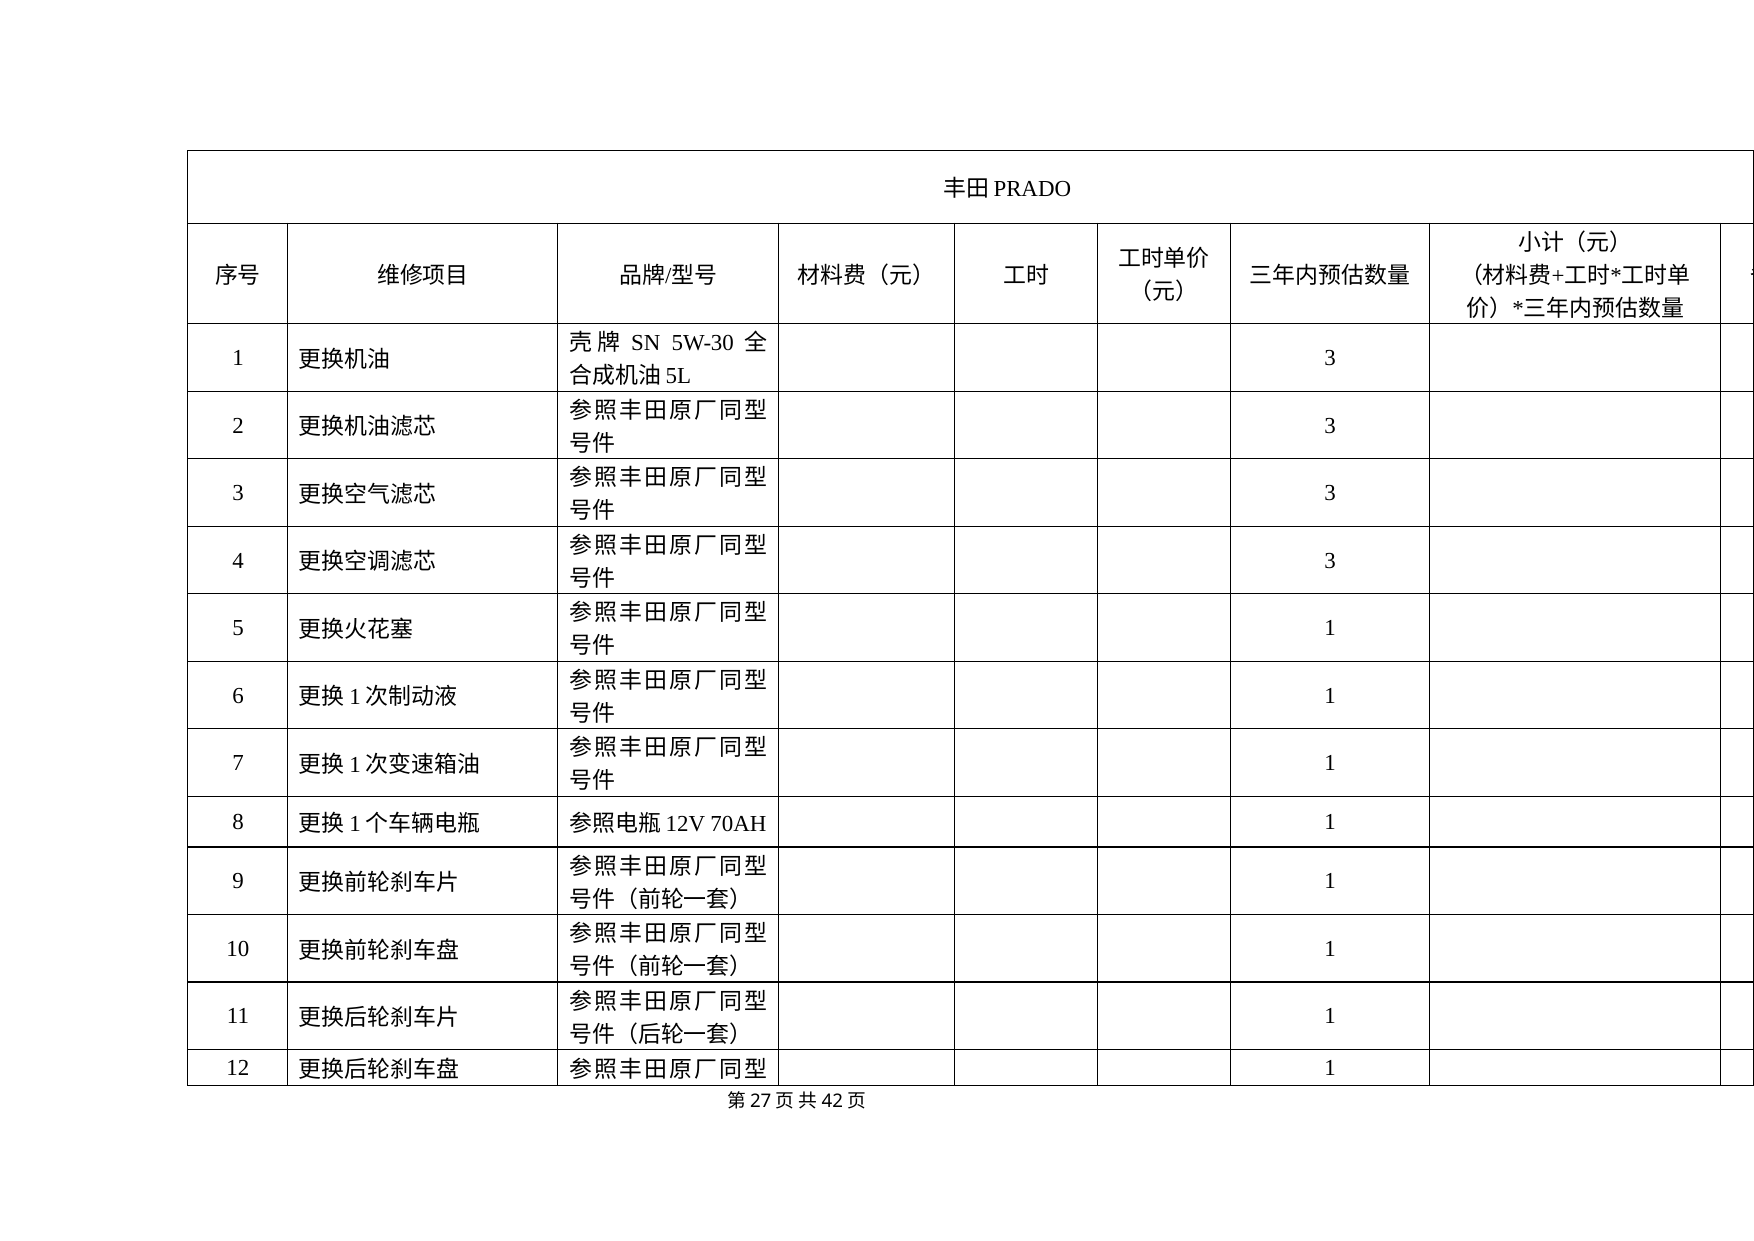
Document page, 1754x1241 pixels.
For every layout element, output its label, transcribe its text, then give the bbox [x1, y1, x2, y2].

table_cell 1 [1231, 915, 1429, 981]
table_cell [1098, 324, 1230, 391]
table_cell 3 [1231, 459, 1429, 526]
table_cell 参照丰田原厂同型号件 [558, 662, 778, 728]
table_cell 更换空气滤芯 [288, 459, 557, 526]
table_cell [1098, 848, 1230, 914]
table_cell 参照丰田原厂同型号件 [558, 527, 778, 593]
table_cell [779, 848, 954, 914]
table_cell [779, 729, 954, 796]
table_cell [1430, 1050, 1720, 1085]
table_cell [1430, 729, 1720, 796]
table_cell 更换机油滤芯 [288, 392, 557, 458]
table_cell 8 [188, 797, 287, 846]
table_cell 参照丰田原厂同型号件（前轮一套） [558, 848, 778, 914]
table_cell [1721, 594, 1753, 661]
table_cell [779, 392, 954, 458]
table_cell [1721, 324, 1753, 391]
table_cell 12 [188, 1050, 287, 1085]
table_cell 备注 [1721, 224, 1753, 323]
table_cell 更换后轮刹车盘 [288, 1050, 557, 1085]
table_cell [779, 983, 954, 1049]
table_cell 更换空调滤芯 [288, 527, 557, 593]
table_cell [1430, 527, 1720, 593]
table_cell [1430, 797, 1720, 846]
table_cell 更换火花塞 [288, 594, 557, 661]
table_cell [779, 1050, 954, 1085]
table_cell [1721, 392, 1753, 458]
table_cell [1430, 392, 1720, 458]
table_cell 4 [188, 527, 287, 593]
table_cell 维修项目 [288, 224, 557, 323]
table_cell [1721, 848, 1753, 914]
table_cell [955, 915, 1097, 981]
table_cell 5 [188, 594, 287, 661]
table_cell 参照丰田原厂同型号件 [558, 459, 778, 526]
table_cell 更换1次变速箱油 [288, 729, 557, 796]
table_cell 3 [1231, 324, 1429, 391]
table_cell [1098, 662, 1230, 728]
table_cell [955, 527, 1097, 593]
table_cell [779, 459, 954, 526]
table_cell [1098, 392, 1230, 458]
table_cell [955, 392, 1097, 458]
table_cell [1098, 1050, 1230, 1085]
table_cell [1721, 915, 1753, 981]
table_cell [1098, 729, 1230, 796]
table_cell 小计（元） （材料费+工时*工时单价）*三年内预估数量 [1430, 224, 1720, 323]
table_cell [779, 915, 954, 981]
table_cell [1430, 459, 1720, 526]
table_cell 1 [1231, 797, 1429, 846]
table_cell [1430, 594, 1720, 661]
table_cell [1721, 797, 1753, 846]
table_cell [1098, 527, 1230, 593]
table_cell 参照丰田原厂同型号件（后轮一套） [558, 983, 778, 1049]
table_cell 更换后轮刹车片 [288, 983, 557, 1049]
table_cell 10 [188, 915, 287, 981]
table_cell 更换1个车辆电瓶 [288, 797, 557, 846]
table_cell [779, 662, 954, 728]
table_cell [955, 1050, 1097, 1085]
table_cell 品牌/型号 [558, 224, 778, 323]
table_cell [955, 594, 1097, 661]
table_cell [1721, 662, 1753, 728]
table_cell 材料费（元） [779, 224, 954, 323]
table_cell [955, 662, 1097, 728]
table_cell [955, 983, 1097, 1049]
table_cell [1721, 459, 1753, 526]
table_cell [1430, 983, 1720, 1049]
table_cell 更换前轮刹车片 [288, 848, 557, 914]
table_cell 1 [188, 324, 287, 391]
table_cell 参照丰田原厂同型号件 [558, 594, 778, 661]
table_cell [955, 797, 1097, 846]
table_cell [955, 848, 1097, 914]
table_cell 1 [1231, 662, 1429, 728]
table_cell 参照丰田原厂同型号件（前轮一套） [558, 915, 778, 981]
table_cell 更换机油 [288, 324, 557, 391]
table_cell 更换前轮刹车盘 [288, 915, 557, 981]
table_cell 参照丰田原厂同型号件 [558, 729, 778, 796]
table_cell [1098, 915, 1230, 981]
table_cell 壳牌SN 5W-30全合成机油5L [558, 324, 778, 391]
table_cell [779, 527, 954, 593]
table_cell [1430, 324, 1720, 391]
table_cell [1430, 662, 1720, 728]
table_cell 3 [188, 459, 287, 526]
table_cell 工时 [955, 224, 1097, 323]
table_cell 2 [188, 392, 287, 458]
table_cell 9 [188, 848, 287, 914]
table_cell 1 [1231, 1050, 1429, 1085]
table_cell 11 [188, 983, 287, 1049]
table_cell [955, 324, 1097, 391]
table_cell [1721, 1050, 1753, 1085]
table_cell 6 [188, 662, 287, 728]
table_cell 工时单价（元） [1098, 224, 1230, 323]
table_cell [779, 594, 954, 661]
table_cell [1098, 594, 1230, 661]
table_cell [1721, 729, 1753, 796]
table_cell 1 [1231, 729, 1429, 796]
table_cell [1098, 983, 1230, 1049]
table_cell 3 [1231, 527, 1429, 593]
table_cell [779, 797, 954, 846]
table_cell [955, 729, 1097, 796]
table_cell [1721, 527, 1753, 593]
table_cell [1430, 915, 1720, 981]
table_cell [779, 324, 954, 391]
table_cell 三年内预估数量 [1231, 224, 1429, 323]
table_cell [1098, 459, 1230, 526]
table_cell 更换1次制动液 [288, 662, 557, 728]
table_cell 1 [1231, 983, 1429, 1049]
table_cell [1430, 848, 1720, 914]
table_header 丰田PRADO [188, 151, 1753, 222]
table_cell [955, 459, 1097, 526]
table_cell 参照丰田原厂同型号件 [558, 392, 778, 458]
table_cell 序号 [188, 224, 287, 323]
table_cell 参照丰田原厂同型号件（后轮一套） [558, 1050, 778, 1085]
table_cell [1098, 797, 1230, 846]
table_cell 3 [1231, 392, 1429, 458]
table_cell 1 [1231, 594, 1429, 661]
table_cell 1 [1231, 848, 1429, 914]
table_cell [1721, 983, 1753, 1049]
table_cell 7 [188, 729, 287, 796]
table_cell 参照电瓶12V 70AH [558, 797, 778, 846]
